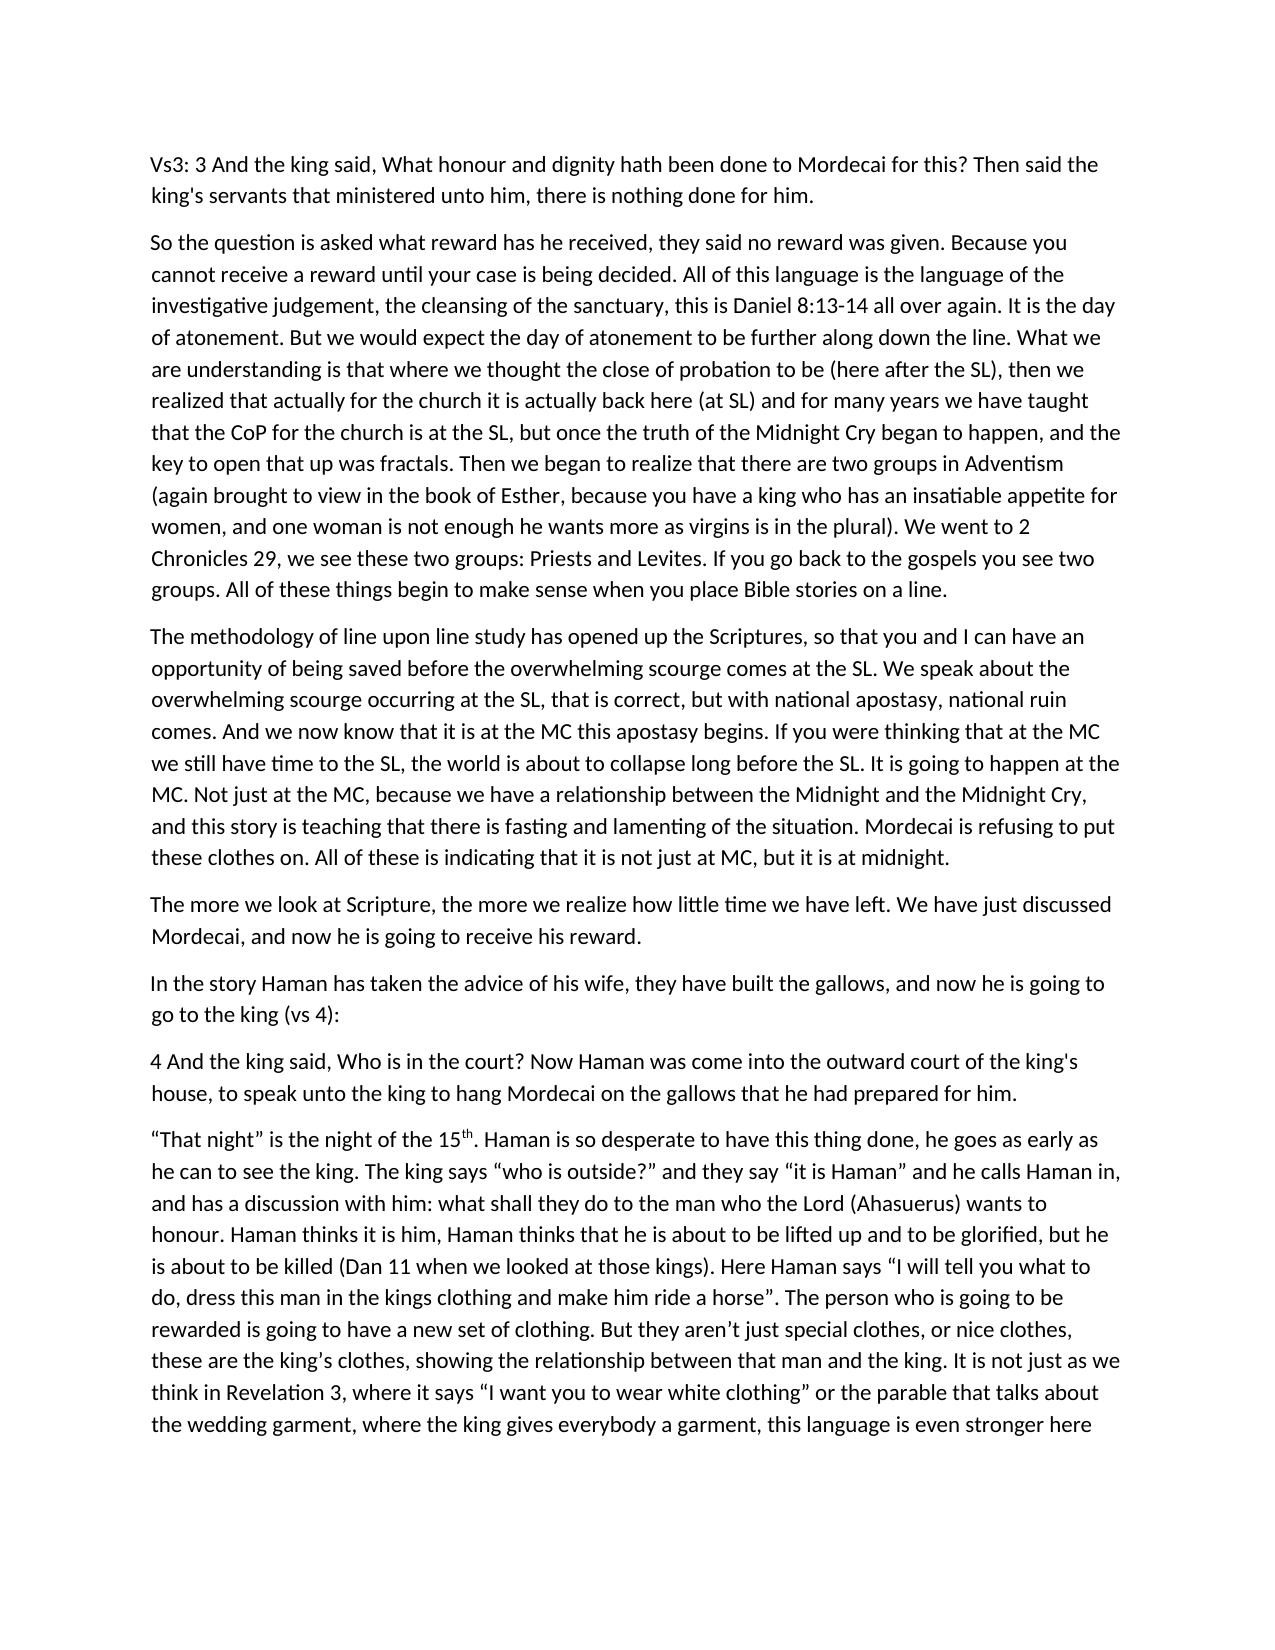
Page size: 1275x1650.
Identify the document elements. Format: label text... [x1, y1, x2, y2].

text Vs3: 3 And the king said, What honour and dignity hath been done to Mordecai for this? Then said the king's servants that ministered unto him, there is nothing done for him. [150, 150, 1125, 209]
text So the question is asked what reward has he received, they said no reward was given. Because you cannot receive a reward until your case is being decided. All of this language is the language of the investigative judgement, the cleansing of the sanctuary, this is Daniel 8:13-14 all over again. It is the day of atonement. But we would expect the day of atonement to be further along down the line. What we are understanding is that where we thought the close of probation to be (here after the SL), then we realized that actually for the church it is actually back here (at SL) and for many years we have taught that the CoP for the church is at the SL, but once the truth of the Midnight Cry began to happen, and the key to open that up was fractals. Then we began to realize that there are two groups in Adventism (again brought to view in the book of Esther, because you have a king who has an insatiable appetite for women, and one woman is not enough he wants more as virgins is in the plural). We went to 2 Chronicles 29, we see these two groups: Priests and Levites. If you go back to the gospels you see two groups. All of these things begin to make sense when you place Bible stories on a line. [150, 228, 1125, 604]
text The more we look at Scripture, the more we realize how little time we have left. We have just discussed Mordecai, and now he is going to receive his reward. [150, 890, 1125, 950]
text In the story Haman has taken the advice of his wife, they have built the gallows, and now he is going to go to the king (vs 4): [150, 969, 1125, 1028]
text 4 And the king said, Who is in the court? Now Haman was come into the outward court of the king's house, to speak unto the king to hang Mordecai on the gallows that he had prepared for him. [150, 1047, 1125, 1107]
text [150, 1126, 1125, 1438]
text The methodology of line upon line study has opened up the Scriptures, so that you and I can have an opportunity of being saved before the overwhelming scourge comes at the SL. We speak about the overwhelming scourge occurring at the SL, that is correct, but with national apostasy, national ruin comes. And we now know that it is at the MC this apostasy begins. If you were thinking that at the MC we still have time to the SL, the world is about to collapse long before the SL. It is going to happen at the MC. Not just at the MC, because we have a relationship between the Midnight and the Midnight Cry, and this story is teaching that there is fasting and lamenting of the situation. Mordecai is refusing to put these clothes on. All of these is indicating that it is not just at MC, but it is at midnight. [150, 622, 1125, 871]
